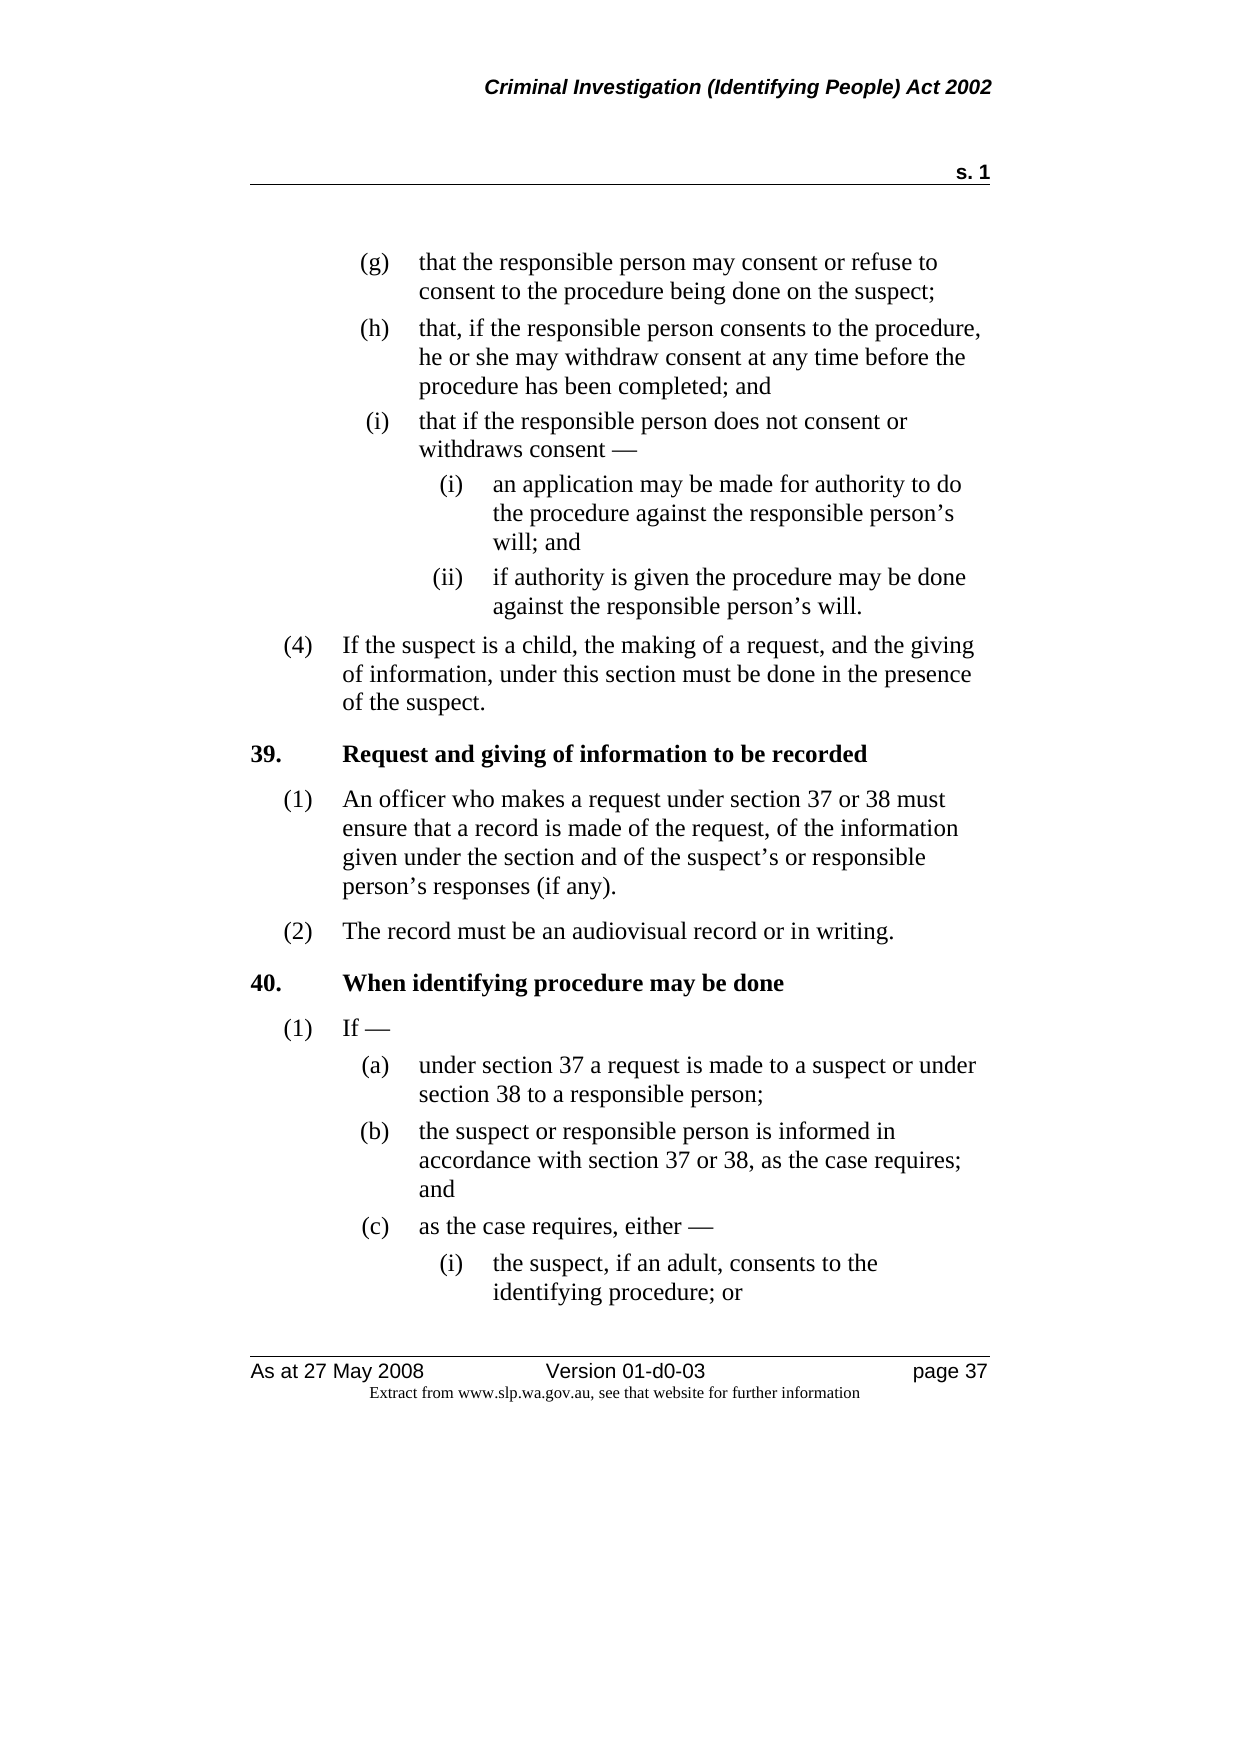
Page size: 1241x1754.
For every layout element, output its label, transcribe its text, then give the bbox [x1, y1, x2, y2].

text (2) The record must be an audiovisual record or in writing. [250, 916, 990, 945]
subtitle 40. When identifying procedure may be done [250, 968, 990, 997]
text (i) that if the responsible person does not consent or withdraws consent — [250, 406, 990, 463]
text (i) an application may be made for authority to do the procedure against the responsible person’s will; and [250, 469, 990, 556]
text (i) the suspect, if an adult, consents to the identifying procedure; or [250, 1248, 990, 1305]
text (ii) if authority is given the procedure may be done against the responsible person’s will. [250, 562, 990, 619]
text (c) as the case requires, either — [250, 1211, 990, 1239]
text (1) If — [250, 1013, 990, 1042]
text (a) under section 37 a request is made to a suspect or under section 38 to a responsible person; [250, 1050, 990, 1108]
text (g) that the responsible person may consent or refuse to consent to the procedure being done on the suspect; [250, 247, 990, 305]
text (4) If the suspect is a child, the making of a request, and the giving of information, under this section must be done in the presence of the suspect. [250, 630, 990, 716]
subtitle 39. Request and giving of information to be recorded [250, 739, 990, 768]
text (1) An officer who makes a request under section 37 or 38 must ensure that a record is made of the request, of the information given under the section and of the suspect’s or responsible person’s responses (if any). [250, 784, 990, 899]
text (h) that, if the responsible person consents to the procedure, he or she may withdraw consent at any time before the procedure has been completed; and [250, 313, 990, 399]
text (b) the suspect or responsible person is informed in accordance with section 37 or 38, as the case requires; and [250, 1116, 990, 1202]
